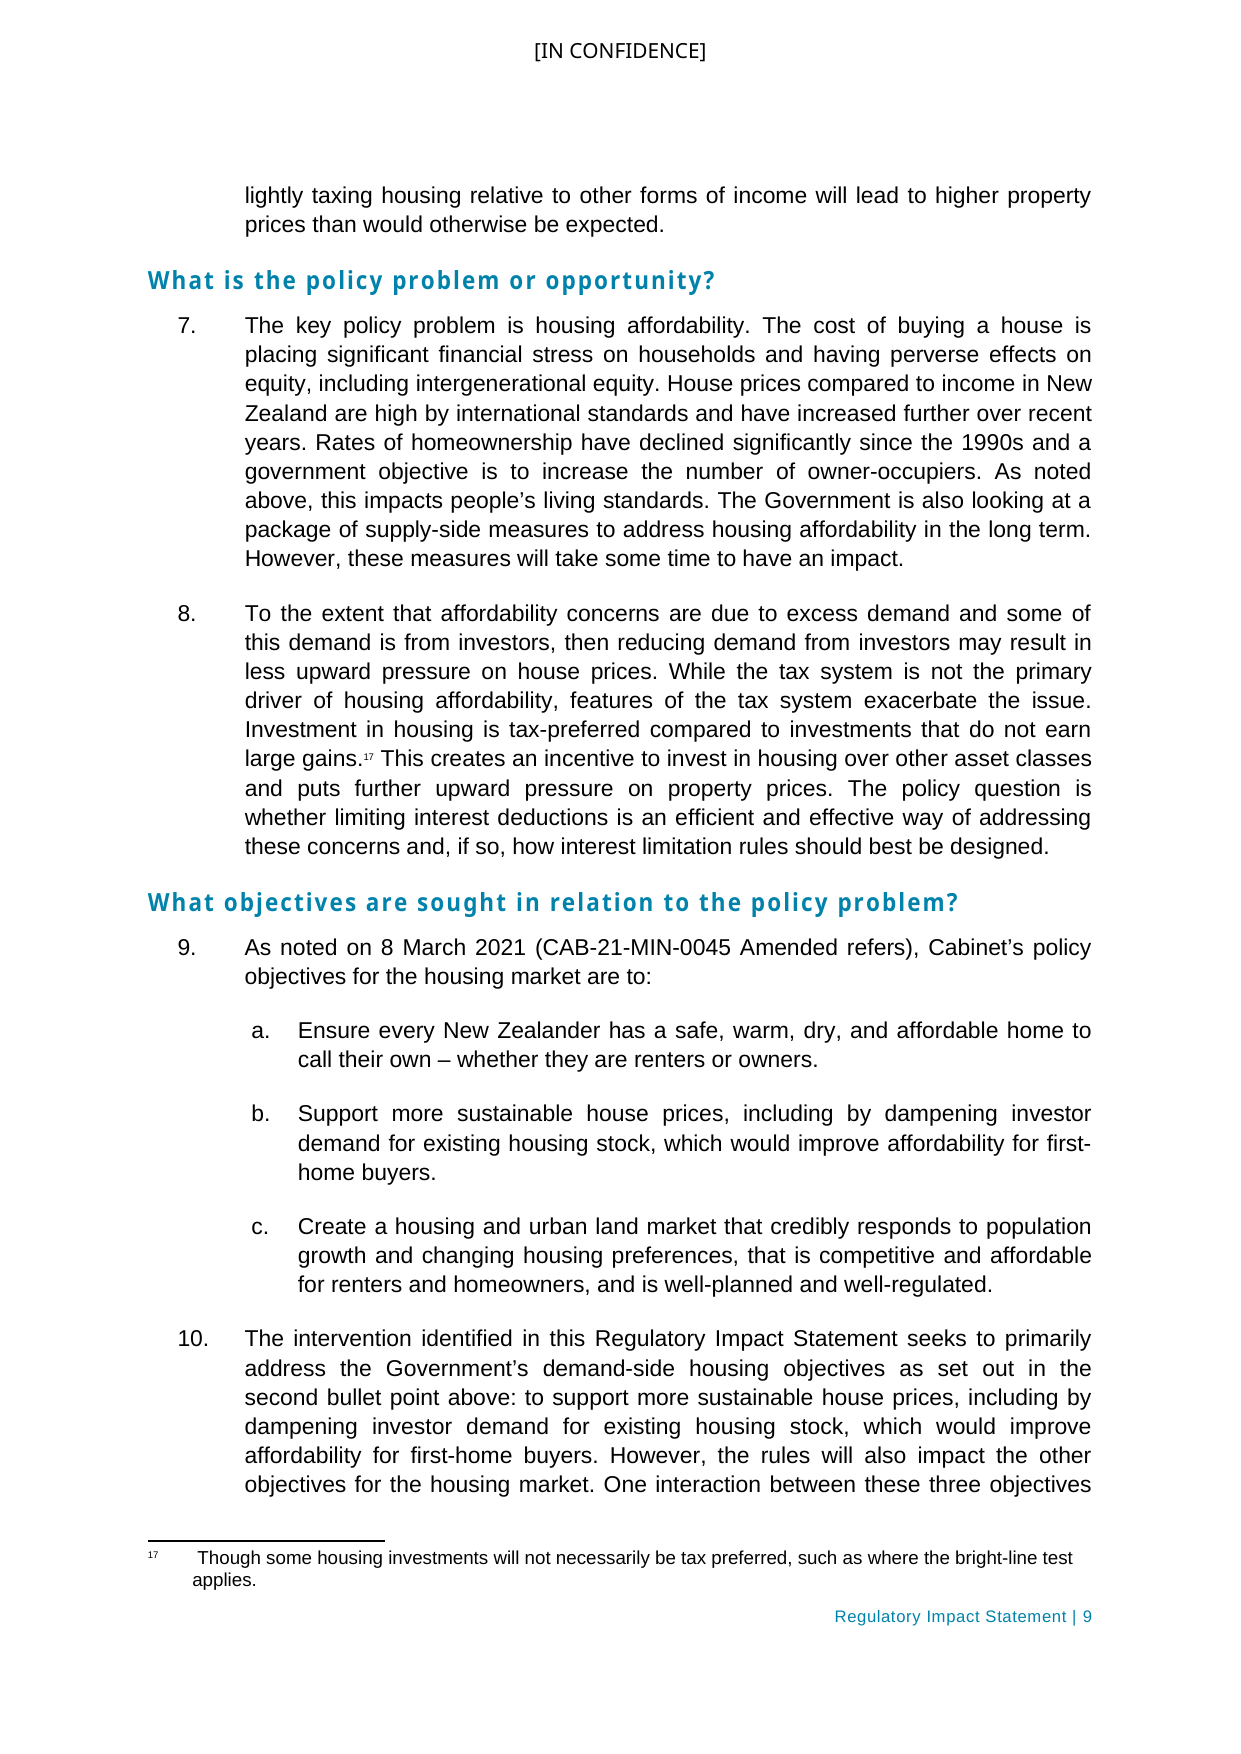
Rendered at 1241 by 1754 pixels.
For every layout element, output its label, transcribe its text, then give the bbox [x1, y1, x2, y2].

subtitle What is the policy problem or opportunity? [148, 263, 1092, 297]
list The key policy problem is housing affordability. The cost of buying a house is placing significant financial stress on households and having perverse effects on equity, including intergenerational equity. House prices compared to income in New Zealand are high by international standards and have increased further over recent years. Rates of homeownership have declined significantly since the 1990s and a government objective is to increase the number of owner-occupiers. As noted above, this impacts people’s living standards. The Government is also looking at a package of supply-side measures to address housing affordability in the long term. However, these measures will take some time to have an impact. [177, 309, 1092, 572]
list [177, 1322, 1092, 1497]
list As noted on 8 March 2021 (CAB-21-MIN-0045 Amended refers), Cabinet’s policy objectives for the housing market are to: [177, 931, 1092, 989]
list To the extent that affordability concerns are due to excess demand and some of this demand is from investors, then reducing demand from investors may result in less upward pressure on house prices. While the tax system is not the primary driver of housing affordability, features of the tax system exacerbate the issue. Investment in housing is tax-preferred compared to investments that do not earn large gains. This creates an incentive to invest in housing over other asset classes and puts further upward pressure on property prices. The policy question is whether limiting interest deductions is an efficient and effective way of addressing these concerns and, if so, how interest limitation rules should best be designed. [177, 597, 1092, 859]
list Ensure every New Zealander has a safe, warm, dry, and affordable home to call their own – whether they are renters or owners. [251, 1014, 1092, 1072]
list Create a housing and urban land market that credibly responds to population growth and changing housing preferences, that is competitive and affordable for renters and homeowners, and is well-planned and well-regulated. [251, 1210, 1092, 1297]
subtitle What objectives are sought in relation to the policy problem? [148, 884, 1092, 918]
list Support more sustainable house prices, including by dampening investor demand for existing housing stock, which would improve affordability for first-home buyers. [251, 1097, 1092, 1185]
